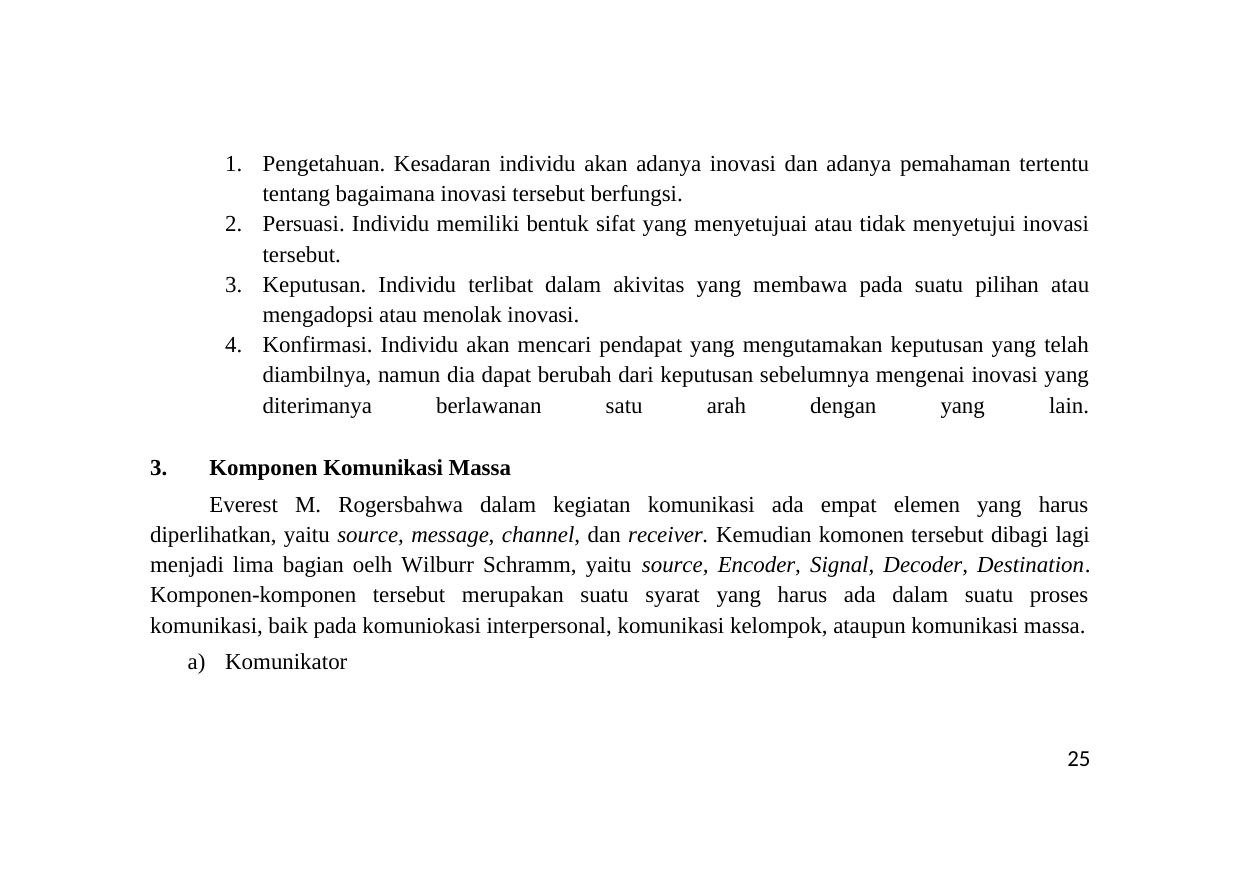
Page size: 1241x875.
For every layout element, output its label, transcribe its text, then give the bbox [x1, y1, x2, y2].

list Komponen Komunikasi Massa [150, 454, 1090, 481]
list Persuasi. Individu memiliki bentuk sifat yang menyetujuai atau tidak menyetujui inovasi tersebut. [225, 210, 1090, 267]
text Everest M. Rogersbahwa dalam kegiatan komunikasi ada empat elemen yang harus diperlihatkan, yaitu source, message, channel, dan receiver. Kemudian komonen tersebut dibagi lagi menjadi lima bagian oelh Wilburr Schramm, yaitu source, Encoder, Signal, Decoder, Destination. Komponen-komponen tersebut merupakan suatu syarat yang harus ada dalam suatu proses komunikasi, baik pada komuniokasi interpersonal, komunikasi kelompok, ataupun komunikasi massa. [150, 491, 1090, 638]
list Konfirmasi. Individu akan mencari pendapat yang mengutamakan keputusan yang telah diambilnya, namun dia dapat berubah dari keputusan sebelumnya mengenai inovasi yang diterimanya berlawanan satu arah dengan yang lain. [225, 331, 1090, 450]
list Pengetahuan. Kesadaran individu akan adanya inovasi dan adanya pemahaman tertentu tentang bagaimana inovasi tersebut berfungsi. [225, 150, 1090, 207]
list Komunikator [187, 648, 1090, 674]
list Keputusan. Individu terlibat dalam akivitas yang membawa pada suatu pilihan atau mengadopsi atau menolak inovasi. [225, 271, 1090, 327]
